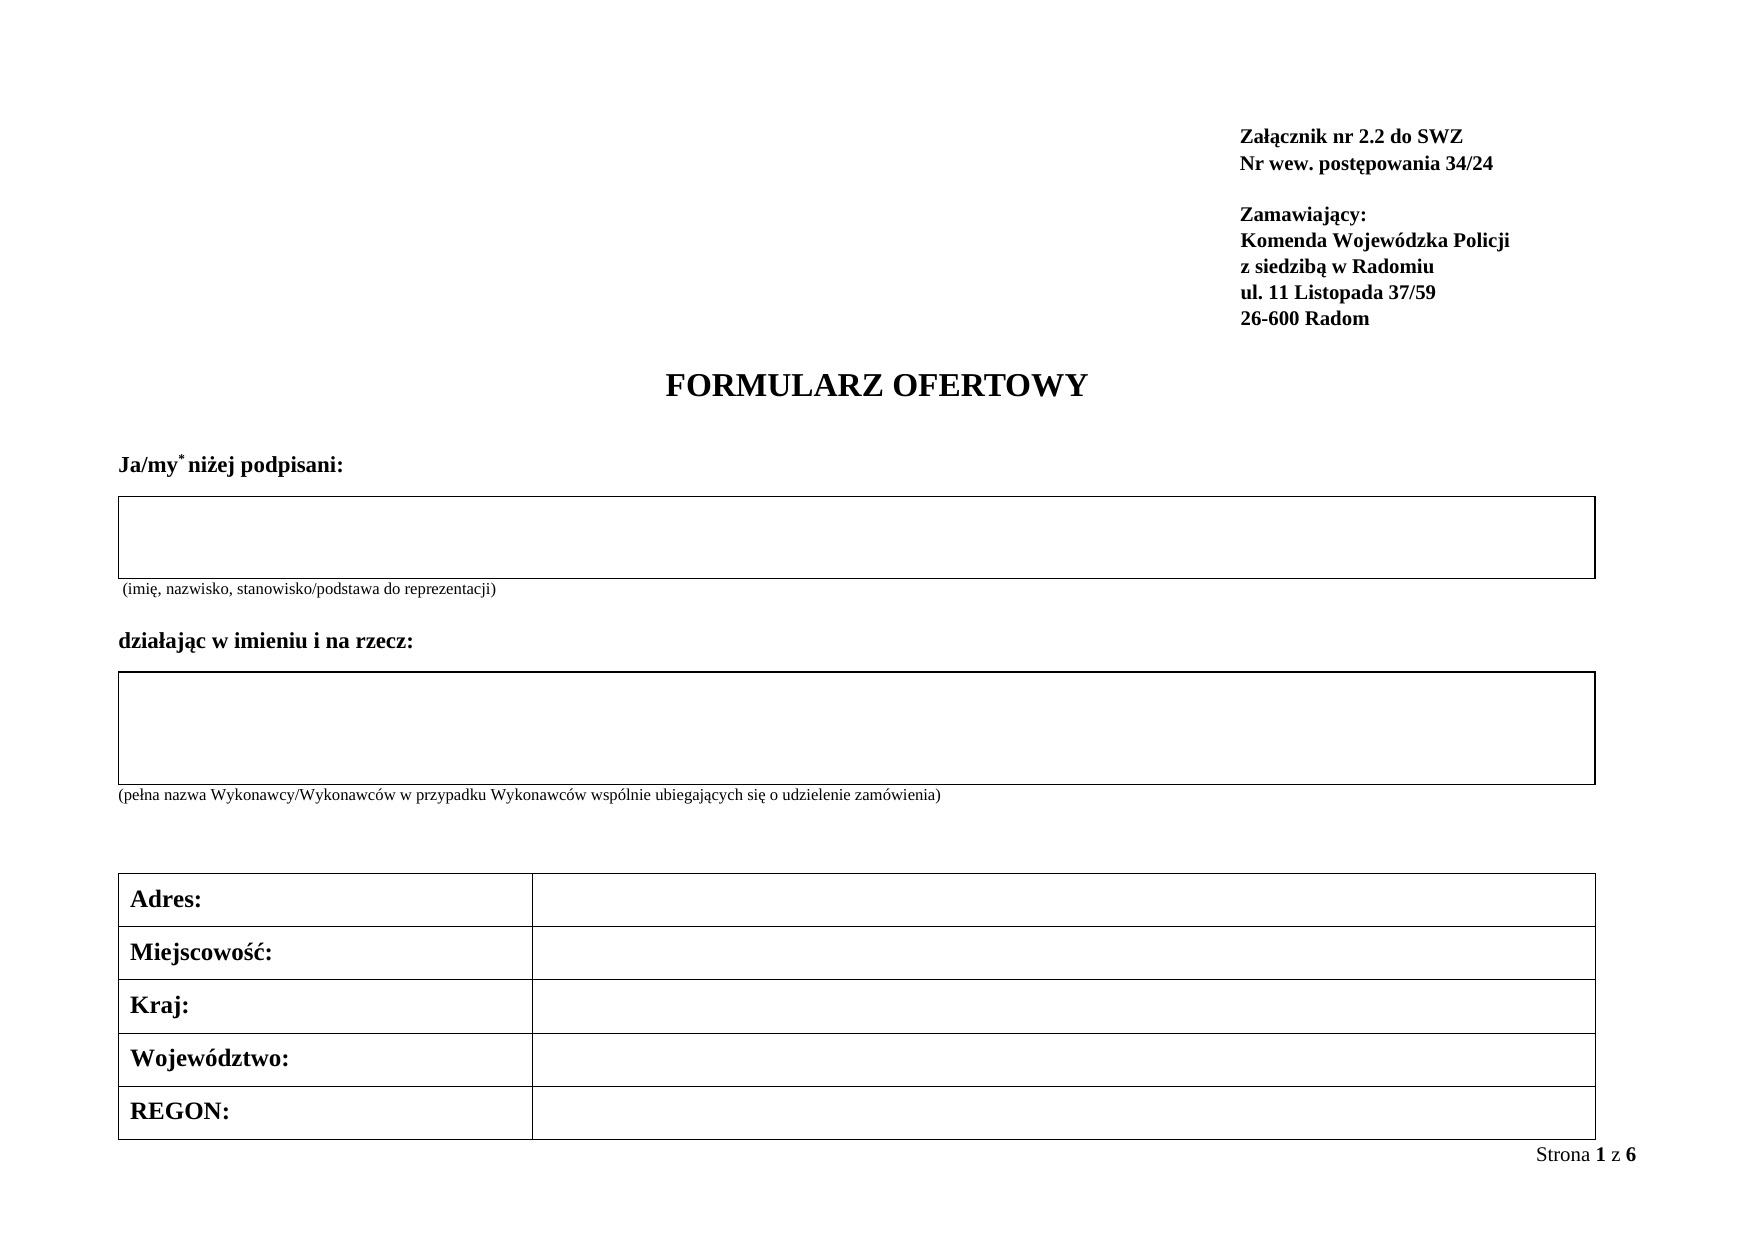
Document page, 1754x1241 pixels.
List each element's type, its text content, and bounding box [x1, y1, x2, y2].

text (pełna nazwa Wykonawcy/Wykonawców w przypadku Wykonawców wspólnie ubiegających się o udzielenie zamówienia) [118, 785, 1636, 804]
subtitle FORMULARZ OFERTOWY [118, 366, 1636, 404]
table_cell Kraj: [119, 980, 532, 1032]
text Załącznik nr 2.2 do SWZ [1239, 124, 1636, 148]
table_cell REGON: [119, 1087, 532, 1139]
table_cell [533, 1034, 1595, 1086]
text (imię, nazwisko, stanowisko/podstawa do reprezentacji) [118, 578, 1636, 598]
text działając w imieniu i na rzecz: [118, 627, 1636, 653]
text Nr wew. postępowania 34/24 [1239, 150, 1636, 174]
table_header [119, 673, 1594, 784]
text Ja/my* niżej podpisani: [118, 451, 1636, 477]
table_cell [533, 980, 1595, 1032]
table_header [119, 497, 1594, 577]
table_cell Województwo: [119, 1034, 532, 1086]
table_cell [533, 927, 1595, 979]
text Zamawiający: Komenda Wojewódzka Policji z siedzibą w Radomiu ul. 11 Listopada 37/59 26-600 Radom [1239, 202, 1636, 330]
table_cell Miejscowość: [119, 927, 532, 979]
table_cell [533, 1087, 1595, 1139]
table_header Adres: [119, 874, 532, 926]
table_header [533, 874, 1595, 926]
